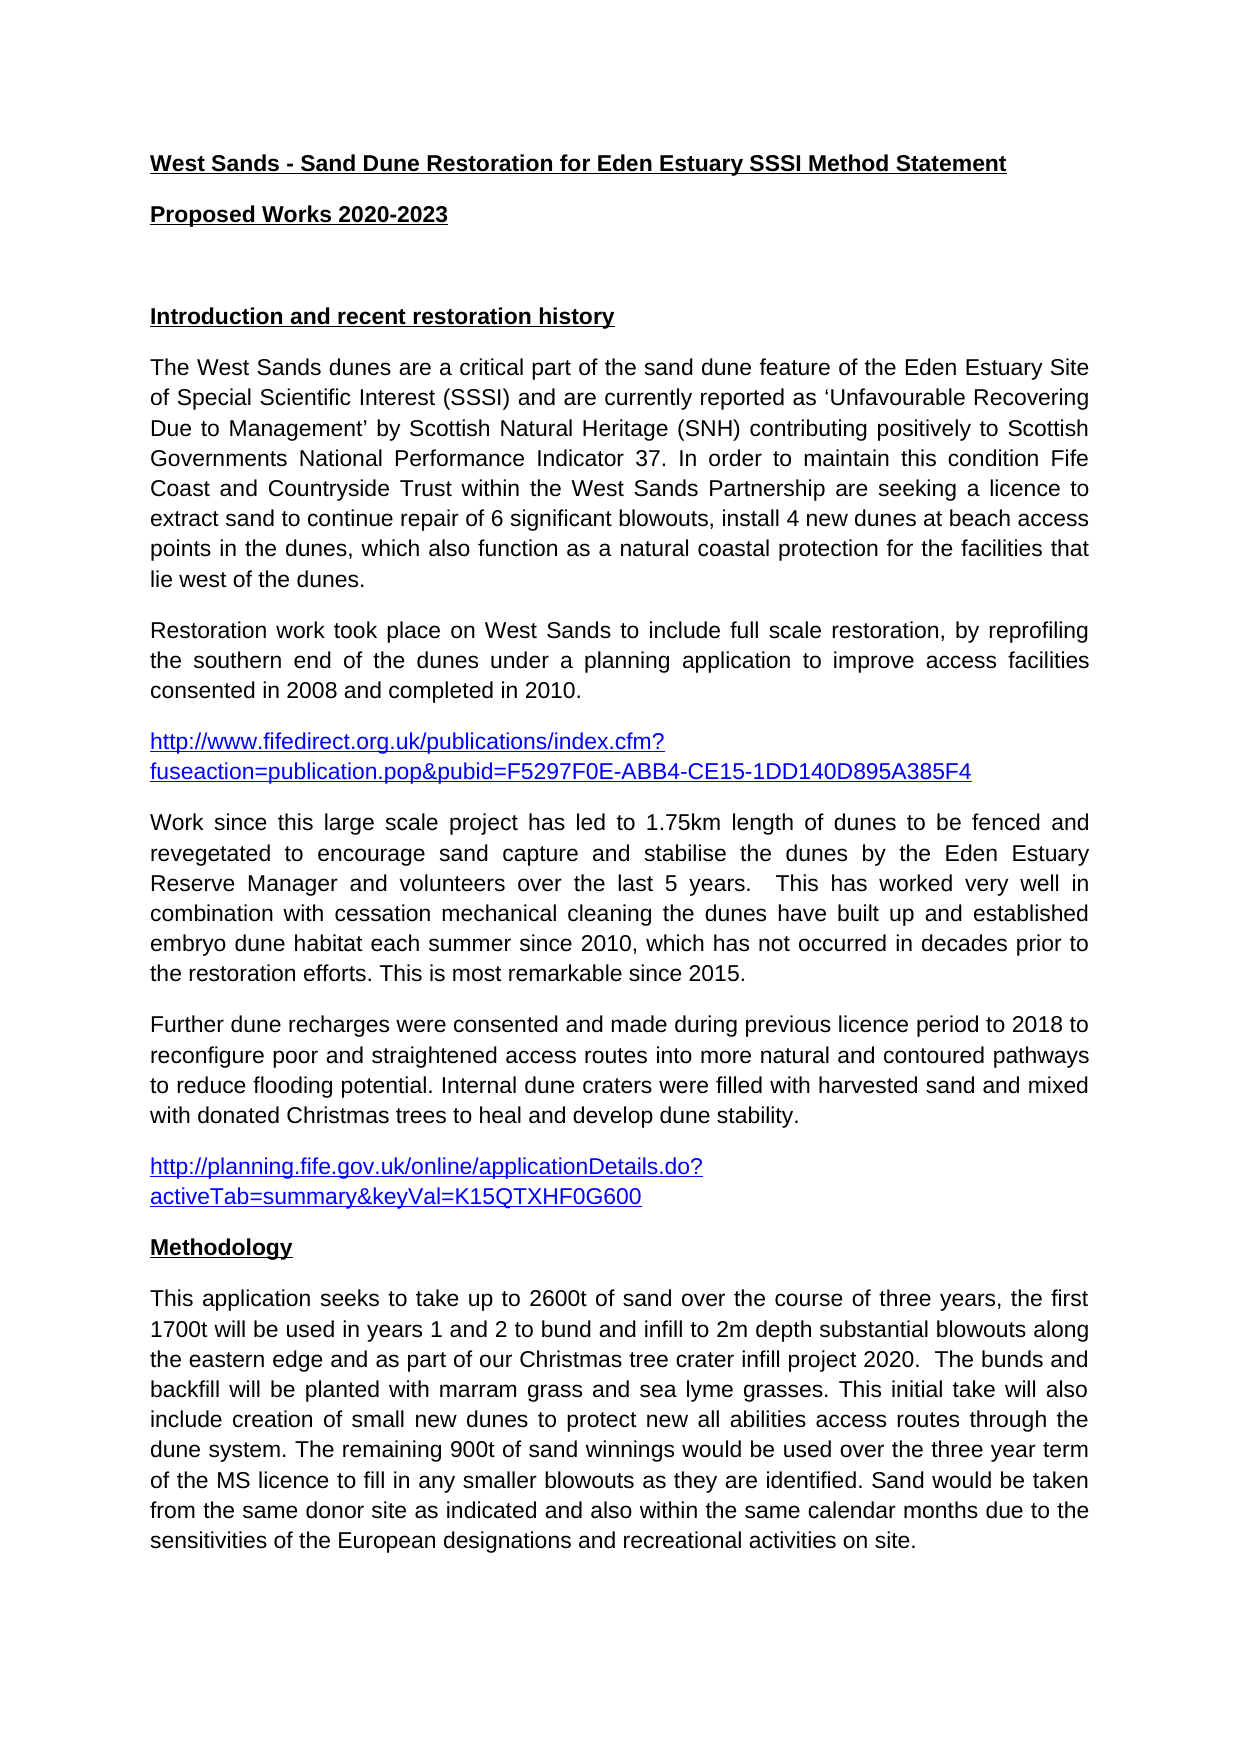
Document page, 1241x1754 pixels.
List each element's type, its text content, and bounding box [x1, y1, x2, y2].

text Further dune recharges were consented and made during previous licence period to 2018 to reconfigure poor and straightened access routes into more natural and contoured pathways to reduce flooding potential. Internal dune craters were filled with harvested sand and mixed with donated Christmas trees to heal and develop dune stability. [150, 1011, 1090, 1128]
text http://www.fifedirect.org.uk/publications/index.cfm?fuseaction=publication.pop&pubid=F5297F0E-ABB4-CE15-1DD140D895A385F4 [150, 728, 1090, 785]
text West Sands - Sand Dune Restoration for Eden Estuary SSSI Method Statement [150, 150, 1090, 176]
text Restoration work took place on West Sands to include full scale restoration, by reprofiling the southern end of the dunes under a planning application to improve access facilities consented in 2008 and completed in 2010. [150, 617, 1090, 703]
text http://planning.fife.gov.uk/online/applicationDetails.do?activeTab=summary&keyVal=K15QTXHF0G600 [150, 1153, 1090, 1210]
text Work since this large scale project has led to 1.75km length of dunes to be fenced and revegetated to encourage sand capture and stabilise the dunes by the Eden Estuary Reserve Manager and volunteers over the last 5 years. This has worked very well in combination with cessation mechanical cleaning the dunes have built up and established embryo dune habitat each summer since 2010, which has not occurred in decades prior to the restoration efforts. This is most remarkable since 2015. [150, 809, 1090, 987]
text Methodology [150, 1234, 1090, 1261]
text The West Sands dunes are a critical part of the sand dune feature of the Eden Estuary Site of Special Scientific Interest (SSSI) and are currently reported as ‘Unfavourable Recovering Due to Management’ by Scottish Natural Heritage (SNH) contributing positively to Scottish Governments National Performance Indicator 37. In order to maintain this condition Fife Coast and Countryside Trust within the West Sands Partnership are seeking a licence to extract sand to continue repair of 6 significant blowouts, install 4 new dunes at beach access points in the dunes, which also function as a natural coastal protection for the facilities that lie west of the dunes. [150, 354, 1090, 592]
text Proposed Works 2020-2023 [150, 201, 1090, 227]
text This application seeks to take up to 2600t of sand over the course of three years, the first 1700t will be used in years 1 and 2 to bund and infill to 2m depth substantial blowouts along the eastern edge and as part of our Christmas tree crater infill project 2020. The bunds and backfill will be planted with marram grass and sea lyme grasses. This initial take will also include creation of small new dunes to protect new all abilities access routes through the dune system. The remaining 900t of sand winnings would be used over the three year term of the MS licence to fill in any smaller blowouts as they are identified. Sand would be taken from the same donor site as indicated and also within the same calendar months due to the sensitivities of the European designations and recreational activities on site. [150, 1285, 1090, 1553]
text Introduction and recent restoration history [150, 303, 1090, 329]
